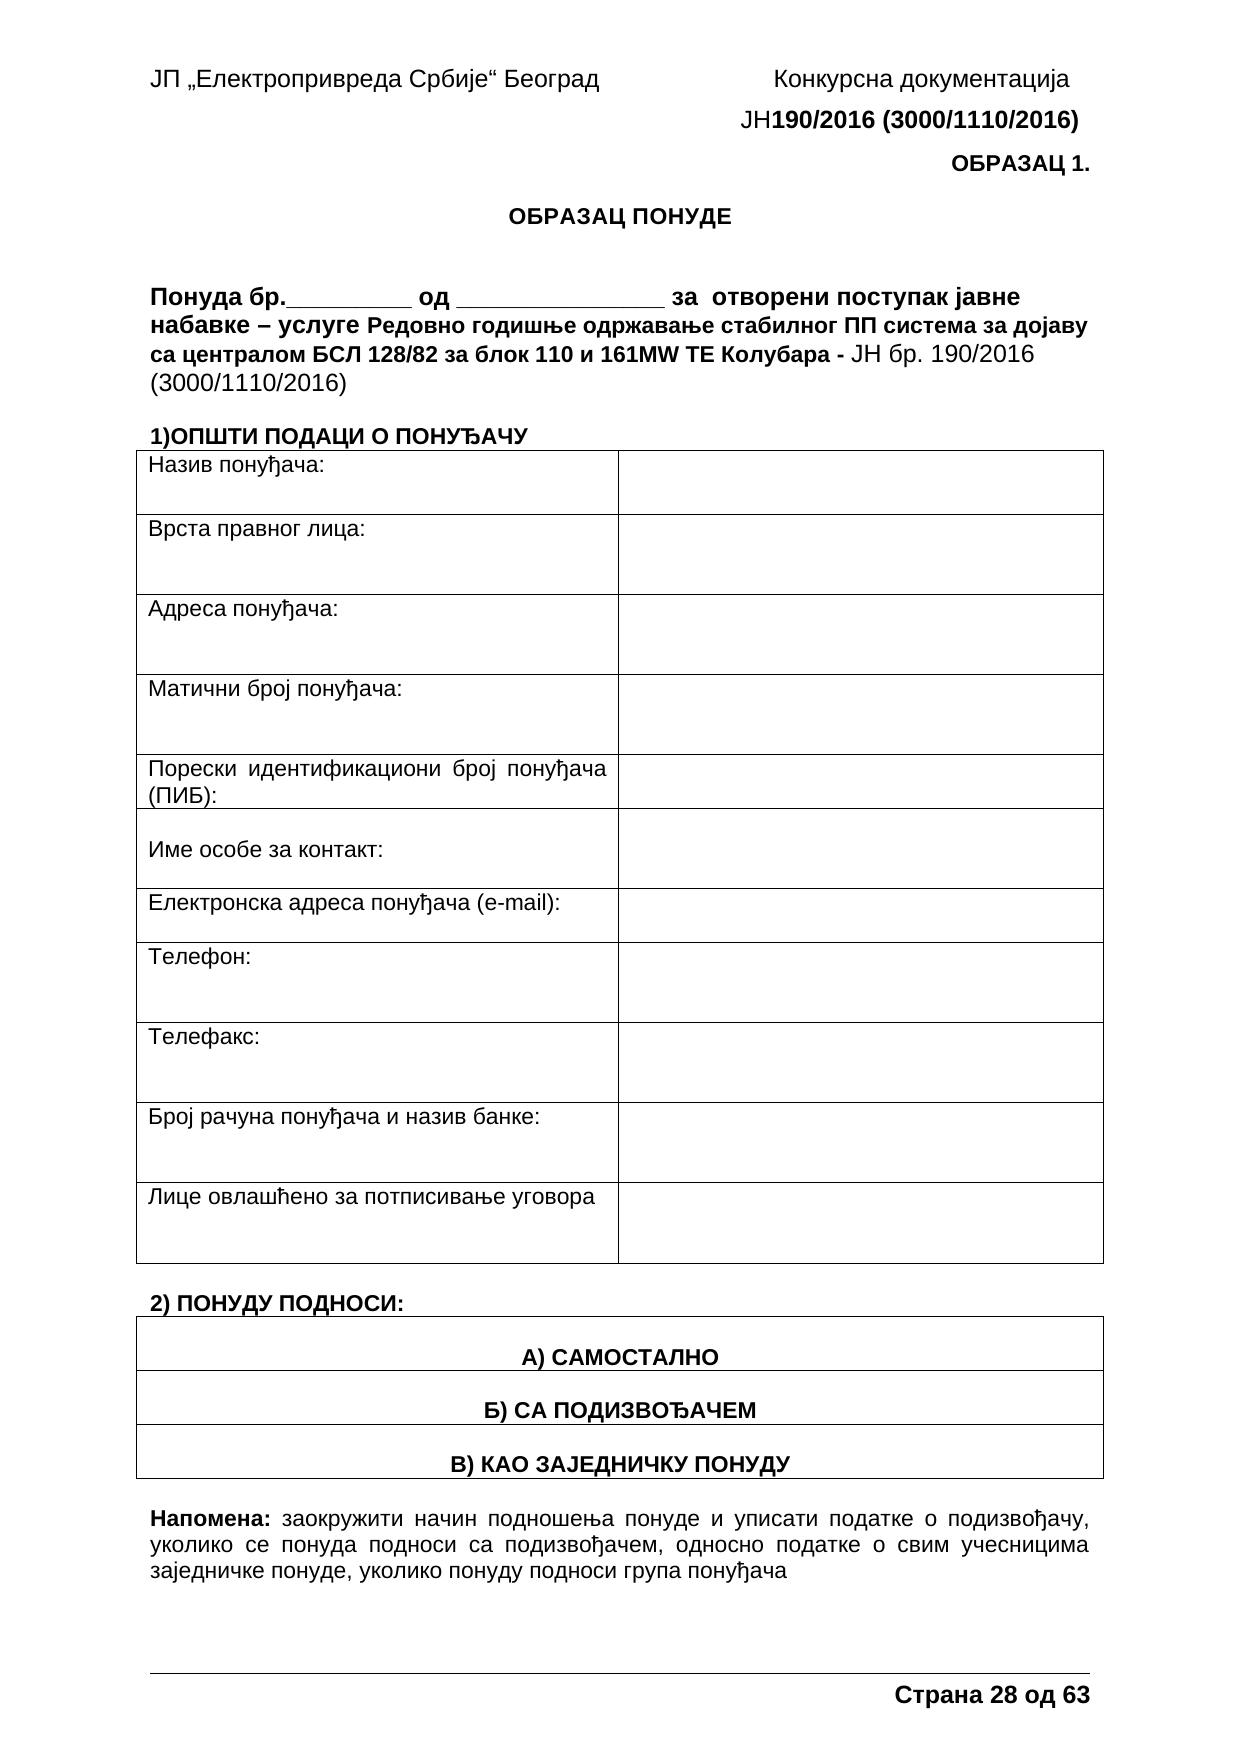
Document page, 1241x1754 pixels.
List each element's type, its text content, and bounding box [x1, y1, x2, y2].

table_cell Телефон: [137, 943, 618, 1022]
table_cell [619, 1183, 1103, 1262]
table_header Назив понуђача: [137, 451, 618, 514]
table_cell [619, 515, 1103, 594]
table_cell Лице овлашћено за потписивање уговора [137, 1183, 618, 1262]
text 2) ПОНУДУ ПОДНОСИ: [150, 1290, 1090, 1316]
table_cell Број рачуна понуђача и назив банке: [137, 1103, 618, 1182]
table_cell [619, 1103, 1103, 1182]
table_cell Врста правног лица: [137, 515, 618, 594]
table_cell Адреса понуђача: [137, 595, 618, 674]
table_cell Телефакс: [137, 1023, 618, 1102]
table_cell [619, 1023, 1103, 1102]
text Напомена: заокружити начин подношења понуде и уписати податке о подизвођачу, уколико се понуда подноси са подизвођачем, односно податке о свим учесницима заједничке понуде, уколико понуду подноси група понуђача [150, 1505, 1090, 1584]
table_cell [619, 755, 1103, 808]
table_cell [619, 889, 1103, 942]
text ОБРАЗАЦ ПОНУДЕ [150, 203, 1090, 229]
table_cell Електронска адреса понуђача (e-mail): [137, 889, 618, 942]
table_header [619, 451, 1103, 514]
table_header А) САМОСТАЛНО [137, 1317, 1103, 1370]
table_cell [619, 675, 1103, 754]
text ОБРАЗАЦ 1. [150, 150, 1090, 176]
table_cell Име особе за контакт: [137, 809, 618, 888]
text 1)ОПШТИ ПОДАЦИ О ПОНУЂАЧУ [150, 423, 1090, 449]
table_cell Порески идентификациони број понуђача (ПИБ): [137, 755, 618, 808]
table_cell Б) СА ПОДИЗВОЂАЧЕМ [137, 1371, 1103, 1424]
table_cell [619, 943, 1103, 1022]
table_cell [619, 595, 1103, 674]
table_cell [619, 809, 1103, 888]
table_cell Матични број понуђача: [137, 675, 618, 754]
title Понуда бр._________ од _______________ за отворени поступак јавне набавке – услуге Редовно годишње одржавање стабилног ПП система за дојаву са централом БСЛ 128/82 за блок 110 и 161MW ТЕ Колубара - ЈН бр. 190/2016 (3000/1110/2016) [150, 282, 1090, 397]
table_cell В) КАО ЗАЈЕДНИЧКУ ПОНУДУ [137, 1425, 1103, 1477]
